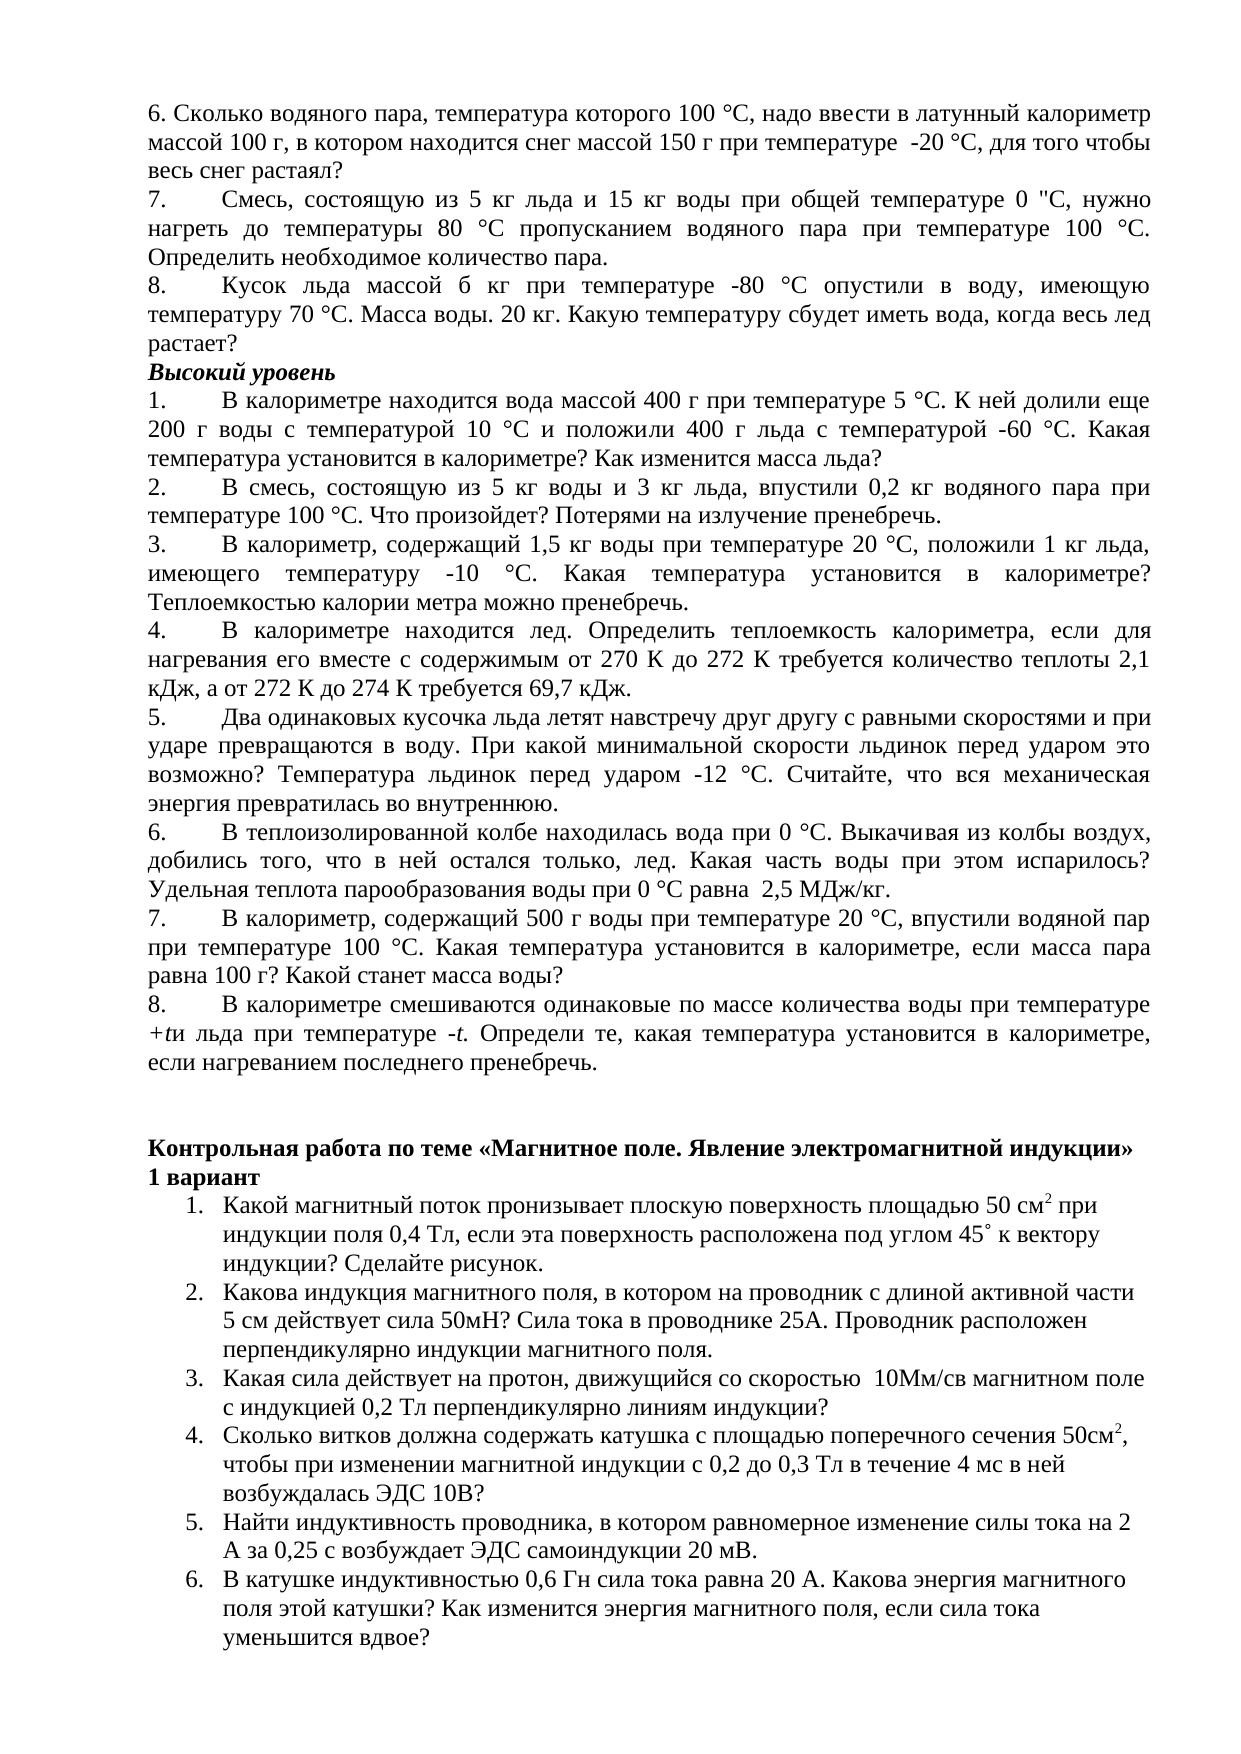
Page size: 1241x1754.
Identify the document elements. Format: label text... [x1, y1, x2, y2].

list Найти индуктивность проводника, в котором равномерное изменение силы тока на 2 А за 0,25 с возбуждает ЭДС самоиндукции 20 мВ. [185, 1507, 1152, 1564]
list В калориметре находится вода массой 400 г при температуре 5 °С. К ней долили еще 200 г воды с температурой 10 °С и положили 400 г льда с температурой -60 °С. Какая температура установится в калориметре? Как изменится масса льда? [148, 385, 1152, 472]
text Контрольная работа по теме «Магнитное поле. Явление электромагнитной индукции» [148, 1133, 1152, 1162]
list Смесь, состоящую из 5 кг льда и 15 кг воды при общей температуре 0 "С, нужно нагреть до температуры 80 °С пропусканием водяного пара при температуре 100 °С. Определить необходимое количество пара. [148, 184, 1152, 270]
list В калориметре находится лед. Определить теплоемкость калориметра, если для нагревания его вместе с содержимым от 270 К до 272 К требуется количество теплоты 2,1 кДж, а от 272 К до 274 К требуется 69,7 кДж. [148, 615, 1152, 702]
text Высокий уровень [148, 357, 1152, 385]
list В калориметре смешиваются одинаковые по массе количества воды при температуре +tи льда при температуре -t. Определи те, какая температура установится в калориметре, если нагреванием последнего пренебречь. [148, 989, 1152, 1075]
list Кусок льда массой б кг при температуре -80 °С опустили в воду, имеющую температуру 70 °С. Масса воды. 20 кг. Какую температуру сбудет иметь вода, когда весь лед растает? [148, 270, 1152, 357]
list Какая сила действует на протон, движущийся со скоростью 10Мм/св магнитном поле с индукцией 0,2 Тл перпендикулярно линиям индукции? [185, 1363, 1152, 1420]
list Два одинаковых кусочка льда летят навстречу друг другу с равными скоростями и при ударе превращаются в воду. При какой минимальной скорости льдинок перед ударом это возможно? Температура льдинок перед ударом -12 °С. Считайте, что вся механическая энергия превратилась во внутреннюю. [148, 702, 1152, 817]
list В калориметр, содержащий 500 г воды при температуре 20 °С, впустили водяной пар при температуре 100 °С. Какая температура установится в калориметре, если масса пара равна 100 г? Какой станет масса воды? [148, 903, 1152, 989]
list Какова индукция магнитного поля, в котором на проводник с длиной активной части действует сила 50мН? Сила тока в проводнике 25А. Проводник расположен перпендикулярно индукции магнитного поля. [185, 1277, 1152, 1363]
list Сколько витков должна содержать катушка с площадью поперечного сечения 50см2, чтобы при изменении магнитной индукции с 0,2 до 0,3 Тл в течение 4 мс в ней возбуждалась ЭДС 10В? [185, 1420, 1152, 1507]
text 1 вариант [148, 1162, 1152, 1190]
list Какой магнитный поток пронизывает плоскую поверхность площадью 50 см2 при индукции поля 0,4 Тл, если эта поверхность расположена под углом 45˚ к вектору индукции? Сделайте рисунок. [185, 1190, 1152, 1277]
list В калориметр, содержащий 1,5 кг воды при температуре 20 °С, положили 1 кг льда, имеющего температуру -10 °С. Какая температура установится в калориметре? Теплоемкостью калории метра можно пренебречь. [148, 529, 1152, 615]
list В теплоизолированной колбе находилась вода при 0 °С. Выкачивая из колбы воздух, добились того, что в ней остался только, лед. Какая часть воды при этом испарилось? Удельная теплота парообразования воды при 0 °С равна 2,5 МДж/кг. [148, 817, 1152, 903]
list В катушке индуктивностью 0,6 Гн сила тока равна 20 А. Какова энергия магнитного поля этой катушки? Как изменится энергия магнитного поля, если сила тока уменьшится вдвое? [185, 1564, 1152, 1650]
text 6. Сколько водяного пара, температура которого 100 °С, надо ввести в латунный калориметр массой 100 г, в котором находится снег массой 150 г при температуре -20 °С, для того чтобы весь снег растаял? [148, 98, 1152, 184]
list В смесь, состоящую из 5 кг воды и 3 кг льда, впустили 0,2 кг водяного пара при температуре 100 °С. Что произойдет? Потерями на излучение пренебречь. [148, 472, 1152, 529]
